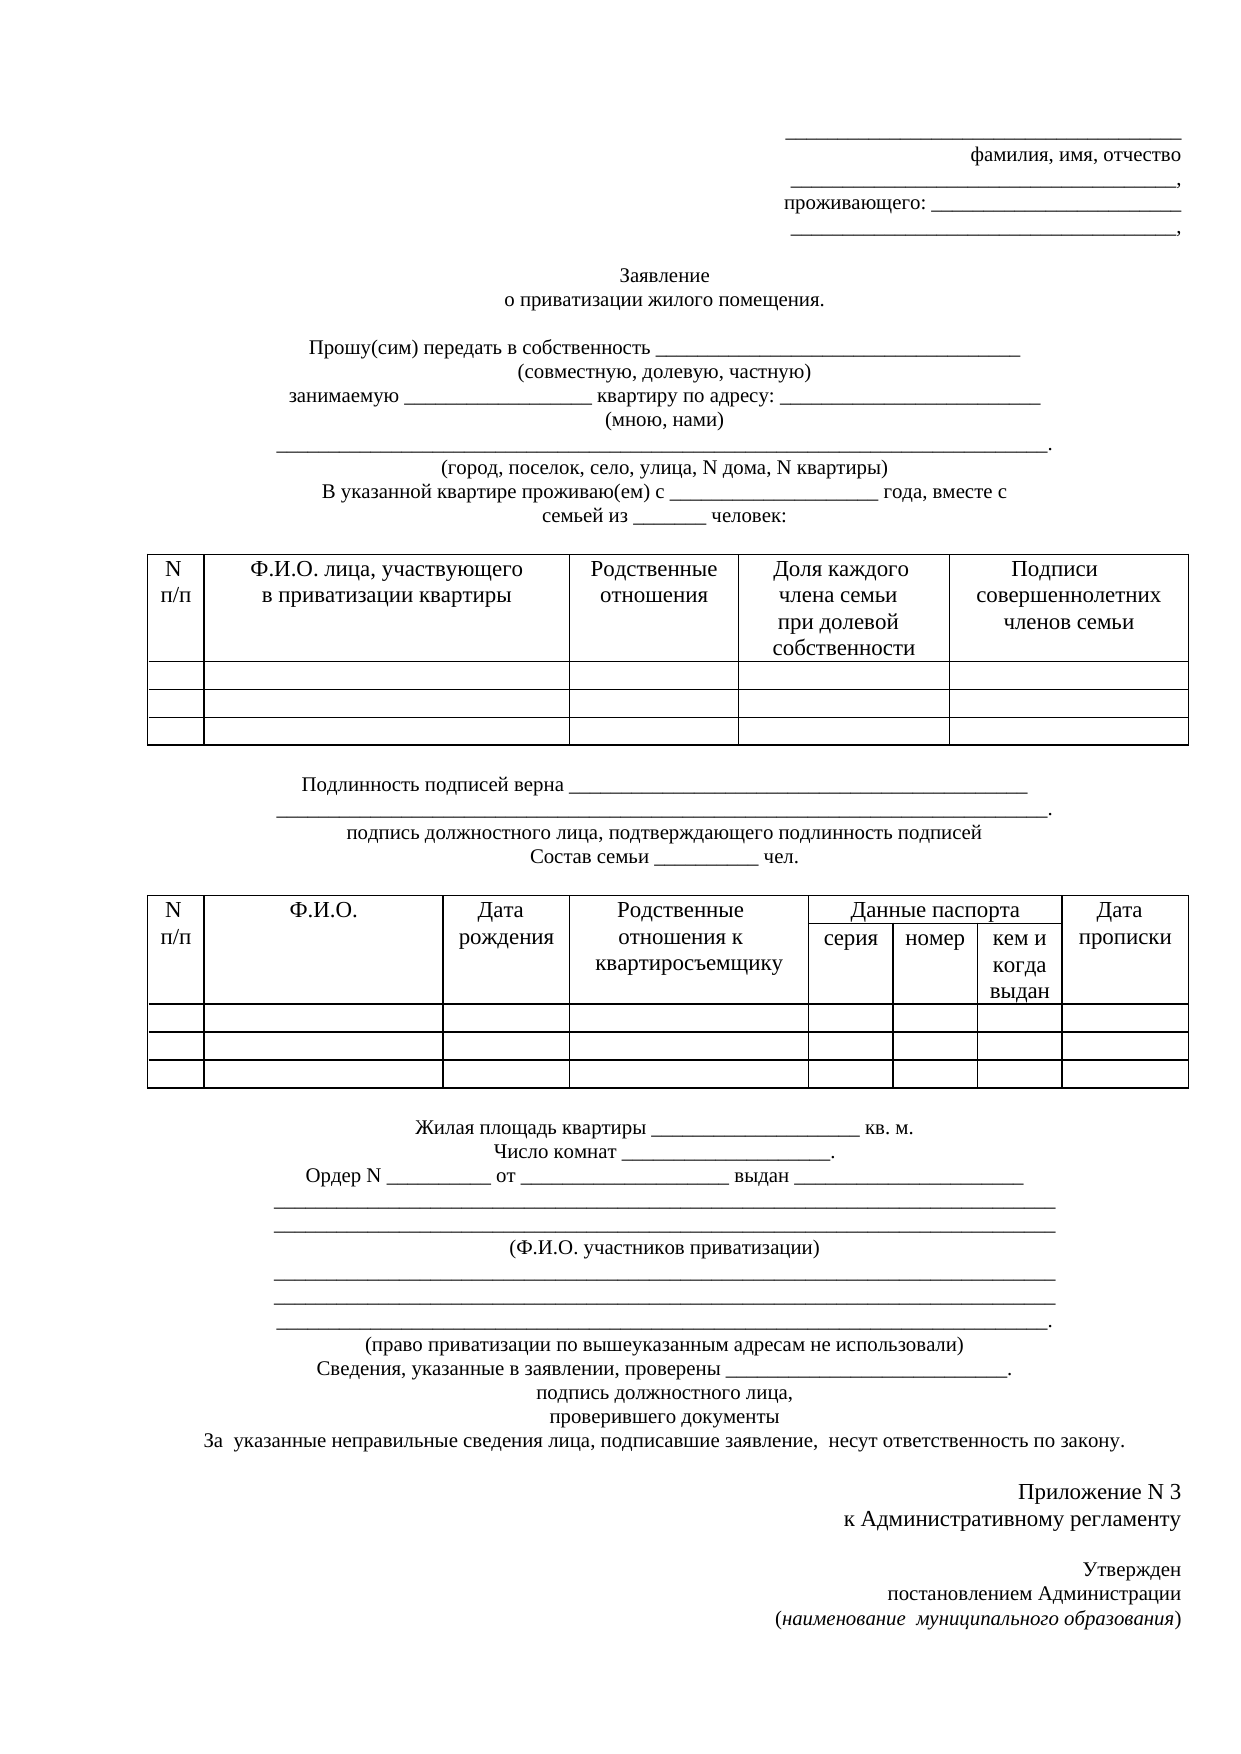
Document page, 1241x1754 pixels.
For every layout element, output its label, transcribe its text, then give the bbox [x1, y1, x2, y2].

table_header Дата прописки [1063, 896, 1188, 1003]
table_cell [570, 690, 738, 716]
table_header Дата рождения [444, 896, 569, 1003]
text _____________________________________, [148, 166, 1181, 190]
text занимаемую __________________ квартиру по адресу: _________________________ [148, 383, 1181, 407]
text проживающего: ________________________ [148, 190, 1181, 214]
table_cell [444, 1033, 569, 1059]
table_header Родственные отношения к квартиросъемщику [570, 896, 808, 1003]
table_cell [570, 718, 738, 744]
table_header N п/п [148, 896, 203, 1003]
table_cell [809, 1033, 892, 1059]
text проверившего документы [148, 1404, 1181, 1428]
text ___________________________________________________________________________ [148, 1187, 1181, 1211]
table_cell [570, 1061, 808, 1087]
table_cell [205, 1061, 442, 1087]
table_cell [148, 1032, 203, 1059]
table_cell [894, 1005, 977, 1031]
text ___________________________________________________________________________ [148, 1259, 1181, 1283]
text подпись должностного лица, подтверждающего подлинность подписей [148, 820, 1181, 844]
text (Ф.И.О. участников приватизации) [148, 1235, 1181, 1259]
text ___________________________________________________________________________ [148, 1283, 1181, 1307]
text _____________________________________, [148, 214, 1181, 238]
table_cell [444, 1005, 569, 1031]
table_cell [809, 1005, 892, 1031]
table_cell [809, 1061, 892, 1087]
text Число комнат ____________________. [148, 1139, 1181, 1163]
text В указанной квартире проживаю(ем) с ____________________ года, вместе с [148, 479, 1181, 503]
table_cell [205, 1005, 442, 1031]
table_cell [950, 718, 1188, 744]
text семьей из _______ человек: [148, 503, 1181, 527]
text (наименование муниципального образования) [148, 1605, 1181, 1629]
table_cell кем и когда выдан [978, 924, 1061, 1003]
table_cell [570, 662, 738, 688]
table_cell [148, 718, 203, 744]
table_cell [444, 1061, 569, 1087]
text __________________________________________________________________________. [148, 431, 1181, 455]
text ______________________________________ [148, 118, 1181, 142]
text __________________________________________________________________________. [148, 1307, 1181, 1332]
text (город, поселок, село, улица, N дома, N квартиры) [148, 455, 1181, 479]
text (мною, нами) [148, 407, 1181, 431]
text Приложение N 3 [148, 1478, 1181, 1504]
text Подлинность подписей верна ____________________________________________ [148, 772, 1181, 796]
table_cell [894, 1061, 977, 1087]
table_cell [739, 690, 949, 716]
text Состав семьи __________ чел. [148, 844, 1181, 868]
text Прошу(сим) передать в собственность ___________________________________ [148, 335, 1181, 359]
text о приватизации жилого помещения. [148, 287, 1181, 311]
table_cell номер [894, 924, 977, 1003]
table_cell [148, 1004, 203, 1031]
table_header Данные паспорта [809, 896, 1061, 923]
text постановлением Администрации [148, 1581, 1181, 1605]
text Жилая площадь квартиры ____________________ кв. м. [148, 1115, 1181, 1139]
table_cell [148, 690, 203, 716]
table_cell [205, 690, 569, 716]
table_cell [739, 718, 949, 744]
table_cell [950, 662, 1188, 688]
text ___________________________________________________________________________ [148, 1211, 1181, 1235]
table_cell [1063, 1033, 1188, 1059]
text фамилия, имя, отчество [148, 142, 1181, 166]
text подпись должностного лица, [148, 1380, 1181, 1404]
table_header Ф.И.О. лица, участвующего в приватизации квартиры [205, 555, 569, 661]
table_cell [205, 718, 569, 744]
text Ордер N __________ от ____________________ выдан ______________________ [148, 1163, 1181, 1187]
table_cell [894, 1033, 977, 1059]
table_cell [148, 1060, 203, 1087]
table_header N п/п [148, 555, 203, 661]
table_header Ф.И.О. [205, 896, 442, 1003]
table_header Родственные отношения [570, 555, 738, 661]
table_cell [570, 1033, 808, 1059]
table_header Доля каждого члена семьи при долевой собственности [739, 555, 949, 661]
table_cell [978, 1061, 1061, 1087]
table_cell [205, 662, 569, 688]
table_cell [205, 1033, 442, 1059]
table_cell [1063, 1061, 1188, 1087]
table_cell [950, 690, 1188, 716]
text Утвержден [148, 1557, 1181, 1581]
table_cell [1063, 1005, 1188, 1031]
table_cell [570, 1005, 808, 1031]
text к Административному регламенту [148, 1504, 1181, 1531]
table_cell серия [809, 924, 892, 1003]
text Заявление [148, 262, 1181, 287]
table_cell [978, 1033, 1061, 1059]
table_cell [978, 1005, 1061, 1031]
text За указанные неправильные сведения лица, подписавшие заявление, несут ответственность по закону. [148, 1428, 1181, 1452]
table_cell [739, 662, 949, 688]
table_header Подписи совершеннолетних членов семьи [950, 555, 1188, 661]
text (право приватизации по вышеуказанным адресам не использовали) [148, 1332, 1181, 1356]
text Сведения, указанные в заявлении, проверены ___________________________. [148, 1356, 1181, 1380]
table_cell [148, 662, 203, 688]
text __________________________________________________________________________. [148, 796, 1181, 820]
text (совместную, долевую, частную) [148, 359, 1181, 383]
